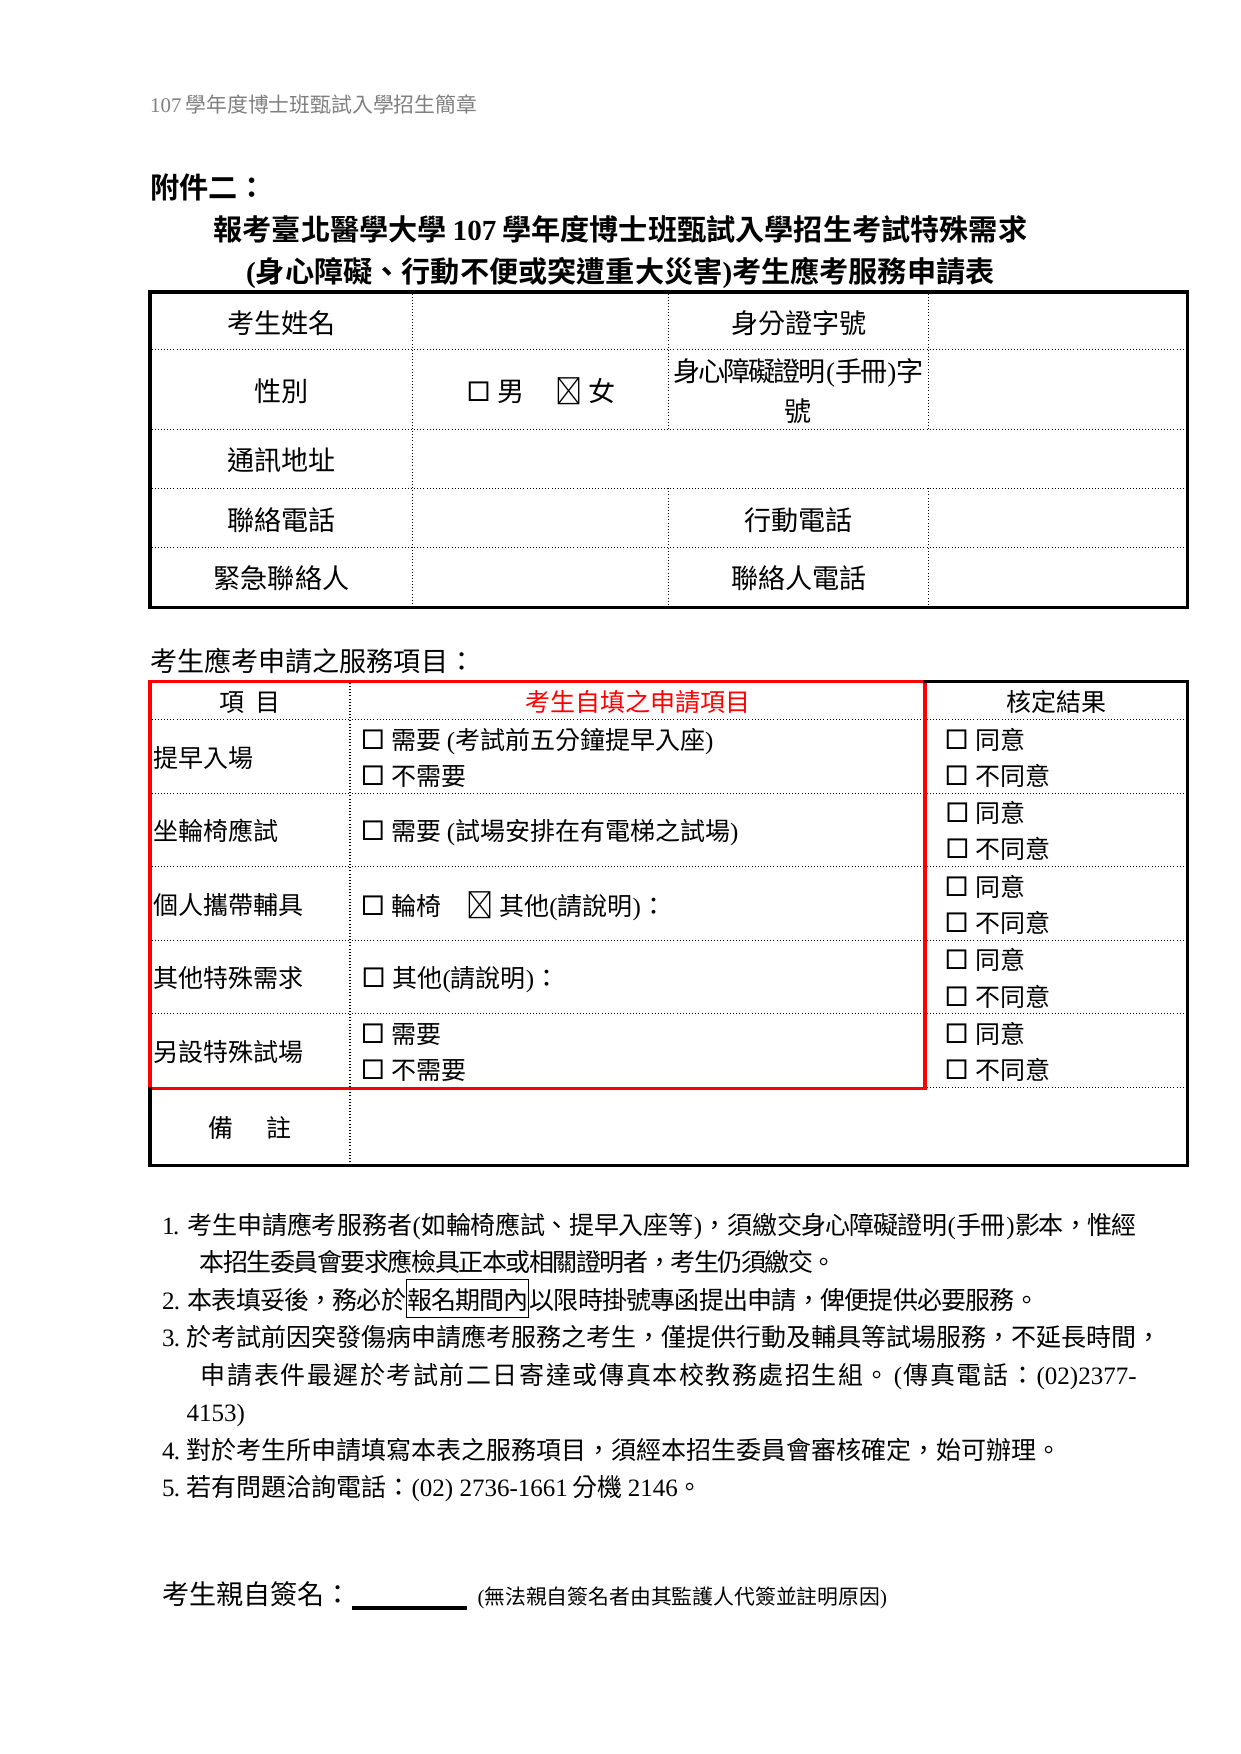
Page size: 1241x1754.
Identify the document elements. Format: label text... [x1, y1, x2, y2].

table_header [928, 294, 1186, 349]
table_header [413, 294, 669, 349]
text (身心障礙、行動不便或突遭重大災害)考生應考服務申請表 [150, 249, 1090, 290]
list 於考試前因突發傷病申請應考服務之考生，僅提供行動及輔具等試場服務，不延長時間， 申請表件最遲於考試前二日寄達或傳真本校教務處招生組。(傳真電話：(02)2377-4153) [162, 1317, 1137, 1429]
table_header 考生自填之申請項目 [350, 683, 923, 719]
table_header 核定結果 [927, 683, 1186, 719]
list 本表填妥後，務必於報名期間內以限時掛號專函提出申請，俾便提供必要服務。 [407, 1280, 528, 1317]
table_header 項 目 [152, 683, 350, 719]
table_cell 其他特殊需求 [152, 940, 350, 1013]
text 考生親自簽名： (無法親自簽名者由其監護人代簽並註明原因) [162, 1573, 1079, 1612]
table_cell 同意 不同意 [927, 1013, 1186, 1087]
table_cell 身心障礙證明(手冊)字號 [669, 349, 928, 429]
table_cell [413, 547, 669, 606]
table_cell 同意 不同意 [927, 866, 1186, 940]
table_cell 同意 不同意 [927, 793, 1186, 866]
table_cell [413, 429, 1186, 488]
table_cell 性別 [152, 349, 412, 429]
table_cell 同意 不同意 [927, 719, 1186, 793]
table_cell [350, 1087, 1186, 1164]
table_cell [413, 488, 669, 547]
table_cell [928, 349, 1186, 429]
table_cell 需要 (考試前五分鐘提早入座) 不需要 [350, 719, 923, 793]
table_cell [928, 488, 1186, 547]
subtitle 報考臺北醫學大學107學年度博士班甄試入學招生考試特殊需求 [150, 207, 1090, 249]
table_cell 同意 不同意 [927, 940, 1186, 1013]
subtitle 附件二： [150, 165, 1090, 207]
table_cell 通訊地址 [152, 429, 412, 488]
list 對於考生所申請填寫本表之服務項目，須經本招生委員會審核確定，始可辦理。 [162, 1429, 1137, 1467]
list 本表填妥後，務必於報名期間內以限時掛號專函提出申請，俾便提供必要服務。 [162, 1279, 406, 1317]
list 若有問題洽詢電話：(02) 2736-1661分機2146。 [162, 1467, 1137, 1504]
table_cell 提早入場 [152, 719, 350, 793]
table_header 身分證字號 [669, 294, 928, 349]
table_cell 男 女 [413, 349, 669, 429]
table_cell 聯絡人電話 [669, 547, 928, 606]
table_cell 聯絡電話 [152, 488, 412, 547]
table_cell 坐輪椅應試 [152, 793, 350, 866]
table_cell 需要 (試場安排在有電梯之試場) [350, 793, 923, 866]
table_cell 需要 不需要 [350, 1013, 923, 1087]
table_cell 緊急聯絡人 [152, 547, 412, 606]
table_header 考生姓名 [152, 294, 412, 349]
table_cell 備 註 [152, 1090, 350, 1164]
table_cell 行動電話 [669, 488, 928, 547]
table_cell 個人攜帶輔具 [152, 866, 350, 940]
table_cell 輪椅 其他(請說明)： [350, 866, 923, 940]
table_cell 其他(請說明)： [350, 940, 923, 1013]
table_cell 另設特殊試場 [152, 1013, 350, 1087]
list 本表填妥後，務必於報名期間內以限時掛號專函提出申請，俾便提供必要服務。 [529, 1279, 1137, 1317]
text 考生應考申請之服務項目： [150, 640, 1090, 680]
list 考生申請應考服務者(如輪椅應試、提早入座等)，須繳交身心障礙證明(手冊)影本，惟經本招生委員會要求應檢具正本或相關證明者，考生仍須繳交。 [162, 1204, 1137, 1279]
table_cell [928, 547, 1186, 606]
